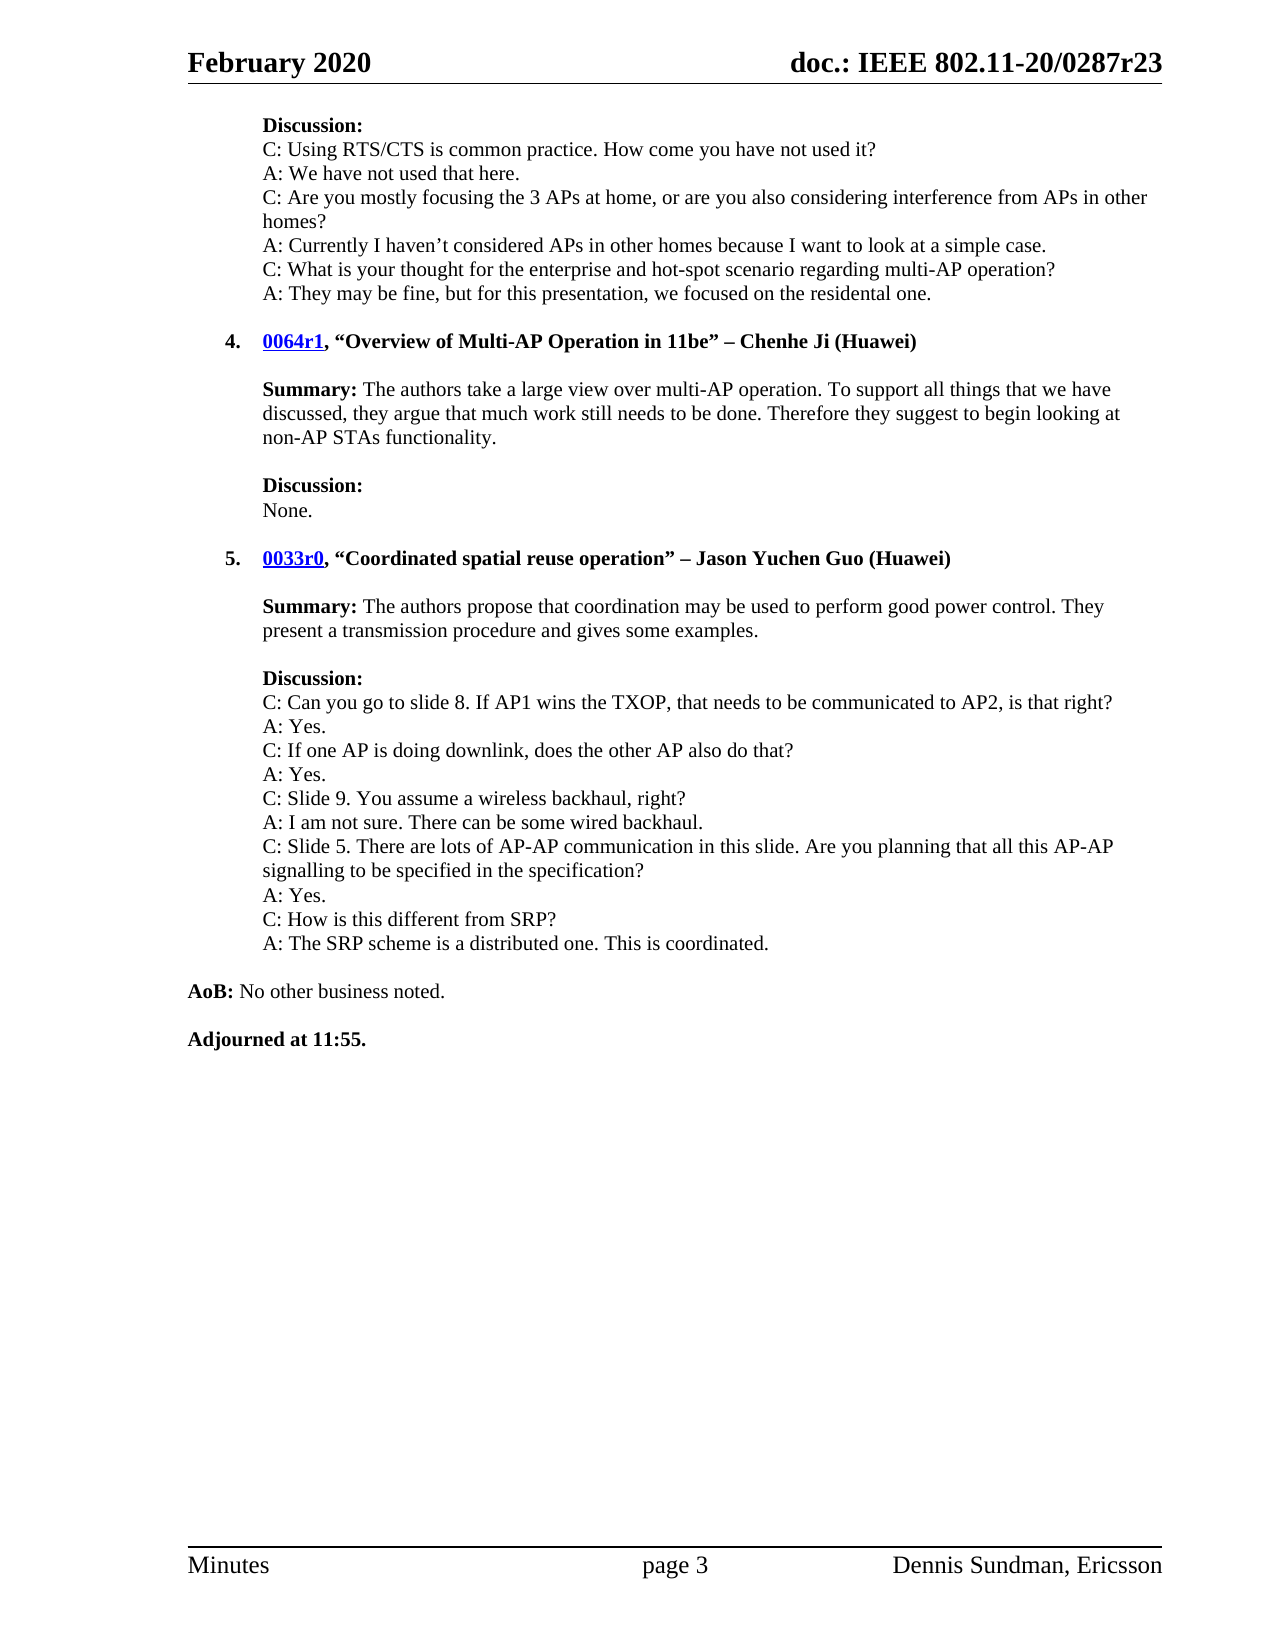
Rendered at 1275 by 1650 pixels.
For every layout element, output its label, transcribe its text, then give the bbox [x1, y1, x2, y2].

list Summary: The authors propose that coordination may be used to perform good power control. They present a transmission procedure and gives some examples. Discussion: C: Can you go to slide 8. If AP1 wins the TXOP, that needs to be communicated to AP2, is that right? A: Yes. C: If one AP is doing downlink, does the other AP also do that? A: Yes. C: Slide 9. You assume a wireless backhaul, right? A: I am not sure. There can be some wired backhaul. C: Slide 5. There are lots of AP-AP communication in this slide. Are you planning that all this AP-AP signalling to be specified in the specification? A: Yes. [262, 594, 1162, 907]
list C: Using RTS/CTS is common practice. How come you have not used it? A: We have not used that here. C: Are you mostly focusing the 3 APs at home, or are you also considering interference from APs in other homes? A: Currently I haven’t considered APs in other homes because I want to look at a simple case. [262, 137, 1162, 257]
list AoB: No other business noted. [187, 979, 1162, 1003]
list Summary: The authors take a large view over multi-AP operation. To support all things that we have discussed, they argue that much work still needs to be done. Therefore they suggest to begin looking at non-AP STAs functionality. [262, 377, 1162, 449]
list Discussion: None. [262, 473, 1162, 522]
list C: How is this different from SRP? A: The SRP scheme is a distributed one. This is coordinated. [262, 907, 1162, 955]
list Discussion: [262, 112, 1162, 137]
list 0033r0, “Coordinated spatial reuse operation” – Jason Yuchen Guo (Huawei) [225, 546, 1162, 570]
list C: What is your thought for the enterprise and hot-spot scenario regarding multi-AP operation? A: They may be fine, but for this presentation, we focused on the residental one. [262, 257, 1162, 305]
list 0064r1, “Overview of Multi-AP Operation in 11be” – Chenhe Ji (Huawei) [225, 329, 1162, 353]
list Adjourned at 11:55. [187, 1027, 1162, 1051]
